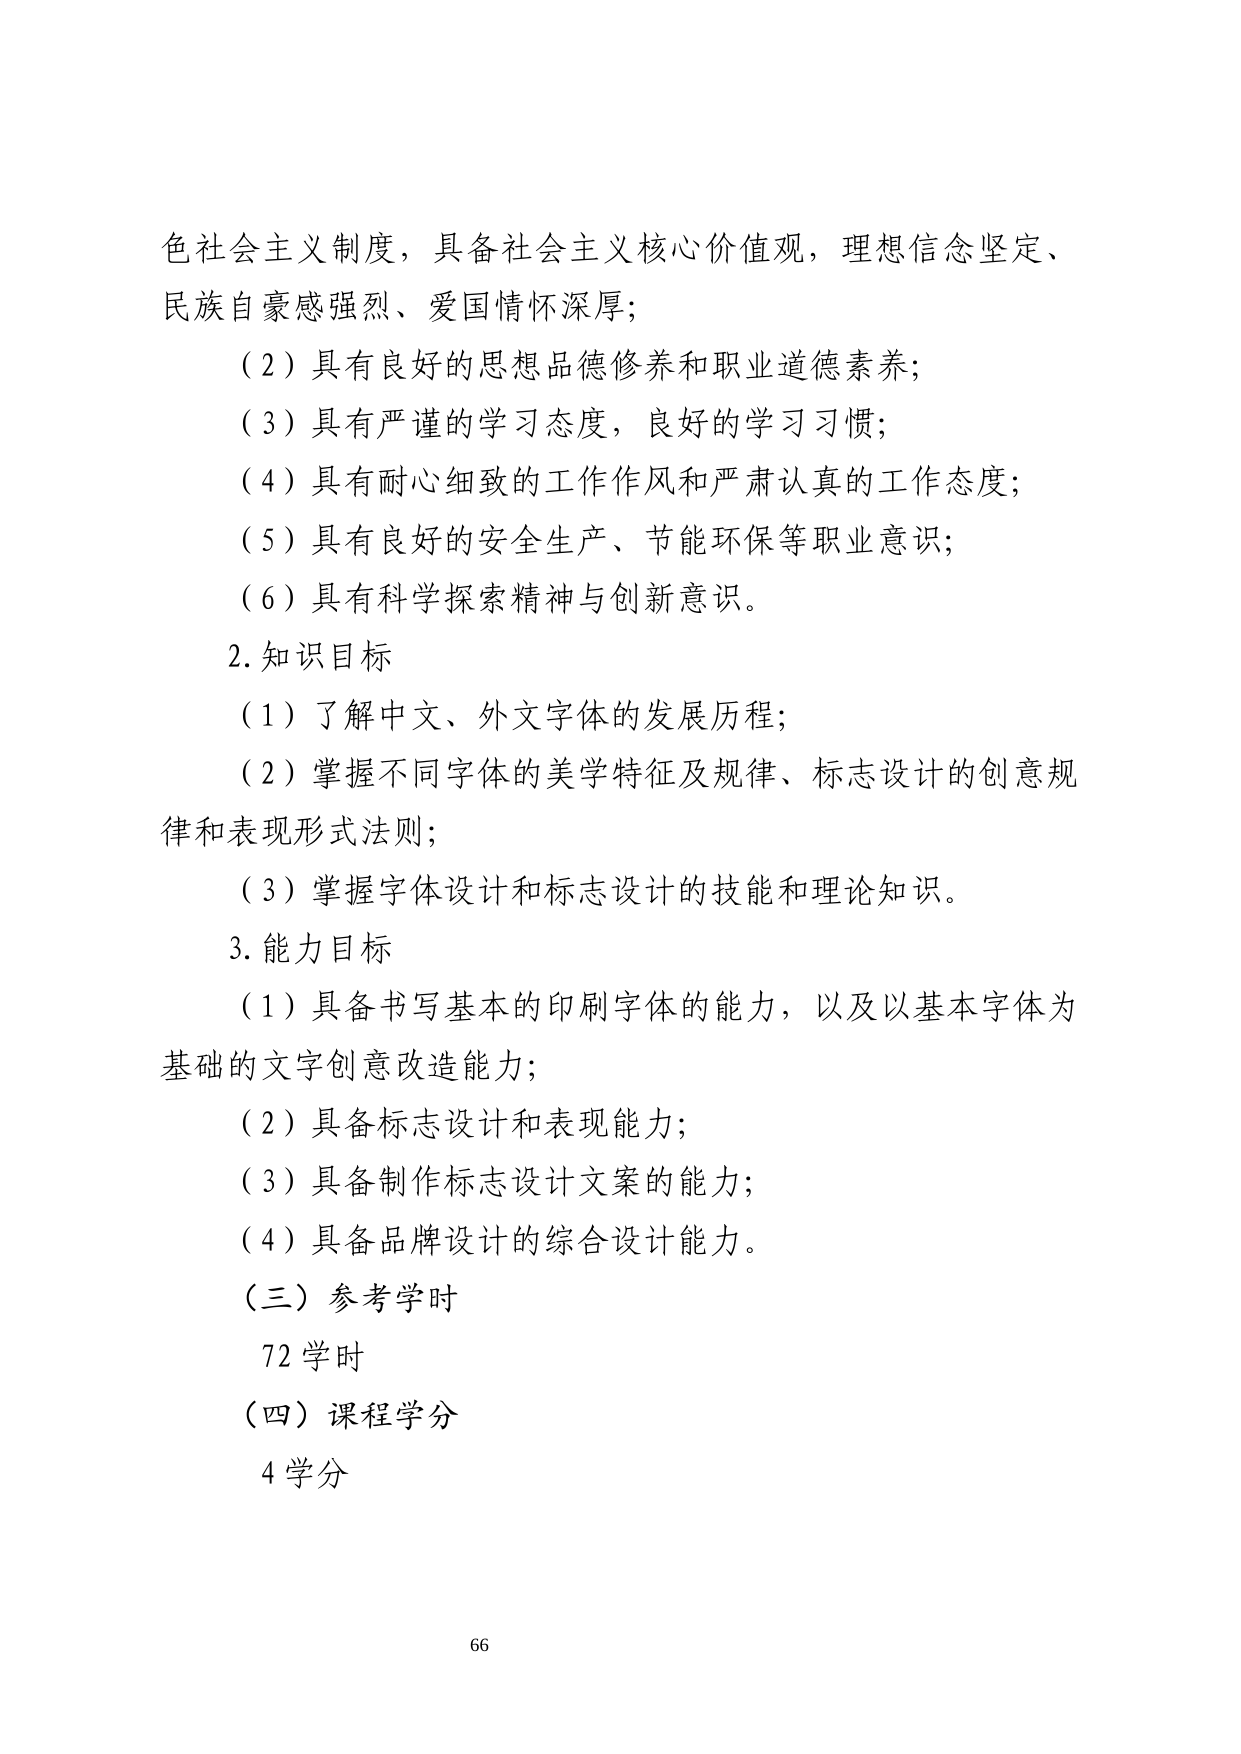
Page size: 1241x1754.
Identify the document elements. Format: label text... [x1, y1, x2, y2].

text （6）具有科学探索精神与创新意识。 [159, 564, 1081, 622]
text （5）具有良好的安全生产、节能环保等职业意识； [159, 505, 1081, 564]
text （1）具备书写基本的印刷字体的能力，以及以基本字体为基础的文字创意改造能力； [159, 972, 1081, 1089]
text 4学分 [159, 1439, 1081, 1497]
text （2）掌握不同字体的美学特征及规律、标志设计的创意规律和表现形式法则； [159, 739, 1081, 855]
text （四）课程学分 [159, 1380, 1081, 1439]
text （3）具备制作标志设计文案的能力； [159, 1147, 1081, 1205]
text 3.能力目标 [159, 914, 1081, 972]
text （4）具有耐心细致的工作作风和严肃认真的工作态度； [159, 447, 1081, 505]
text （1）了解中文、外文字体的发展历程； [159, 680, 1081, 739]
text （三）参考学时 [159, 1264, 1081, 1322]
text （2）具有良好的思想品德修养和职业道德素养； [159, 330, 1081, 389]
text （3）掌握字体设计和标志设计的技能和理论知识。 [159, 855, 1081, 914]
text （3）具有严谨的学习态度，良好的学习习惯； [159, 389, 1081, 447]
text 2.知识目标 [159, 622, 1081, 680]
text （4）具备品牌设计的综合设计能力。 [159, 1205, 1081, 1264]
text （2）具备标志设计和表现能力； [159, 1089, 1081, 1147]
text 72学时 [159, 1322, 1081, 1380]
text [159, 214, 1081, 330]
